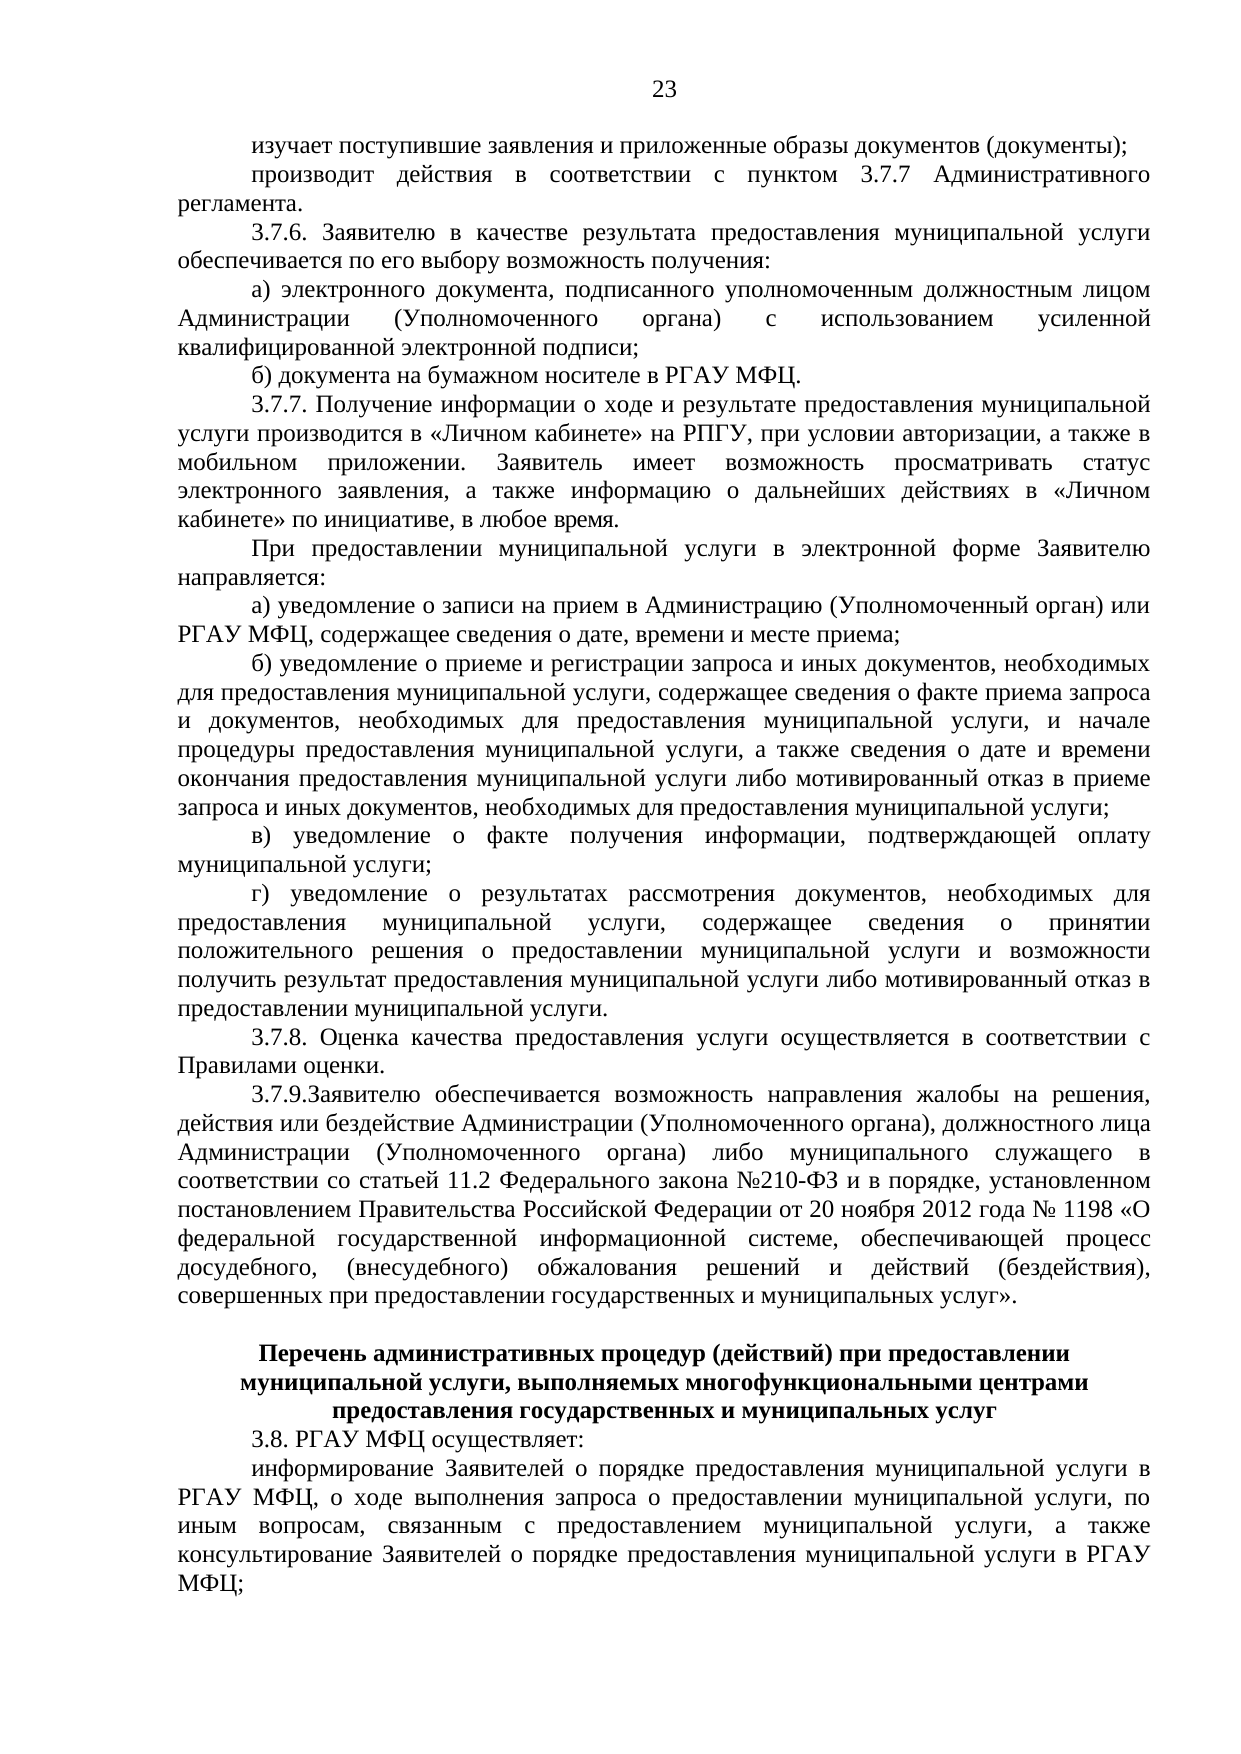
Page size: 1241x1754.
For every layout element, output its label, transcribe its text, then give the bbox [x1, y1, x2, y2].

text а) уведомление о записи на прием в Администрацию (Уполномоченный орган) или РГАУ МФЦ, содержащее сведения о дате, времени и месте приема; [177, 591, 1152, 648]
text информирование Заявителей о порядке предоставления муниципальной услуги в РГАУ МФЦ, о ходе выполнения запроса о предоставлении муниципальной услуги, по иным вопросам, связанным с предоставлением муниципальной услуги, а также консультирование Заявителей о порядке предоставления муниципальной услуги в РГАУ МФЦ; [177, 1453, 1152, 1597]
text При предоставлении муниципальной услуги в электронной форме Заявителю направляется: [177, 533, 1152, 591]
text б) уведомление о приеме и регистрации запроса и иных документов, необходимых для предоставления муниципальной услуги, содержащее сведения о факте приема запроса и документов, необходимых для предоставления муниципальной услуги, и начале процедуры предоставления муниципальной услуги, а также сведения о дате и времени окончания предоставления муниципальной услуги либо мотивированный отказ в приеме запроса и иных документов, необходимых для предоставления муниципальной услуги; [177, 648, 1152, 821]
text г) уведомление о результатах рассмотрения документов, необходимых для предоставления муниципальной услуги, содержащее сведения о принятии положительного решения о предоставлении муниципальной услуги и возможности получить результат предоставления муниципальной услуги либо мотивированный отказ в предоставлении муниципальной услуги. [177, 878, 1152, 1022]
text 3.7.7. Получение информации о ходе и результате предоставления муниципальной услуги производится в «Личном кабинете» на РПГУ, при условии авторизации, а также в мобильном приложении. Заявитель имеет возможность просматривать статус электронного заявления, а также информацию о дальнейших действиях в «Личном кабинете» по инициативе, в любое время. [177, 389, 1152, 533]
text 3.8. РГАУ МФЦ осуществляет: [177, 1424, 1152, 1453]
text 3.7.6. Заявителю в качестве результата предоставления муниципальной услуги обеспечивается по его выбору возможность получения: [177, 217, 1152, 274]
text изучает поступившие заявления и приложенные образы документов (документы); [177, 131, 1152, 159]
text 3.7.8. Оценка качества предоставления услуги осуществляется в соответствии с Правилами оценки. [177, 1022, 1152, 1079]
text Перечень административных процедур (действий) при предоставлении муниципальной услуги, выполняемых многофункциональными центрами предоставления государственных и муниципальных услуг [177, 1338, 1152, 1424]
text в) уведомление о факте получения информации, подтверждающей оплату муниципальной услуги; [177, 821, 1152, 878]
text а) электронного документа, подписанного уполномоченным должностным лицом Администрации (Уполномоченного органа) с использованием усиленной квалифицированной электронной подписи; [177, 274, 1152, 361]
text производит действия в соответствии с пунктом 3.7.7 Административного регламента. [177, 159, 1152, 217]
text б) документа на бумажном носителе в РГАУ МФЦ. [177, 361, 1152, 389]
text 3.7.9.Заявителю обеспечивается возможность направления жалобы на решения, действия или бездействие Администрации (Уполномоченного органа), должностного лица Администрации (Уполномоченного органа) либо муниципального служащего в соответствии со статьей 11.2 Федерального закона №210-ФЗ и в порядке, установленном постановлением Правительства Российской Федерации от 20 ноября 2012 года № 1198 «О федеральной государственной информационной системе, обеспечивающей процесс досудебного, (внесудебного) обжалования решений и действий (бездействия), совершенных при предоставлении государственных и муниципальных услуг». [177, 1079, 1152, 1309]
